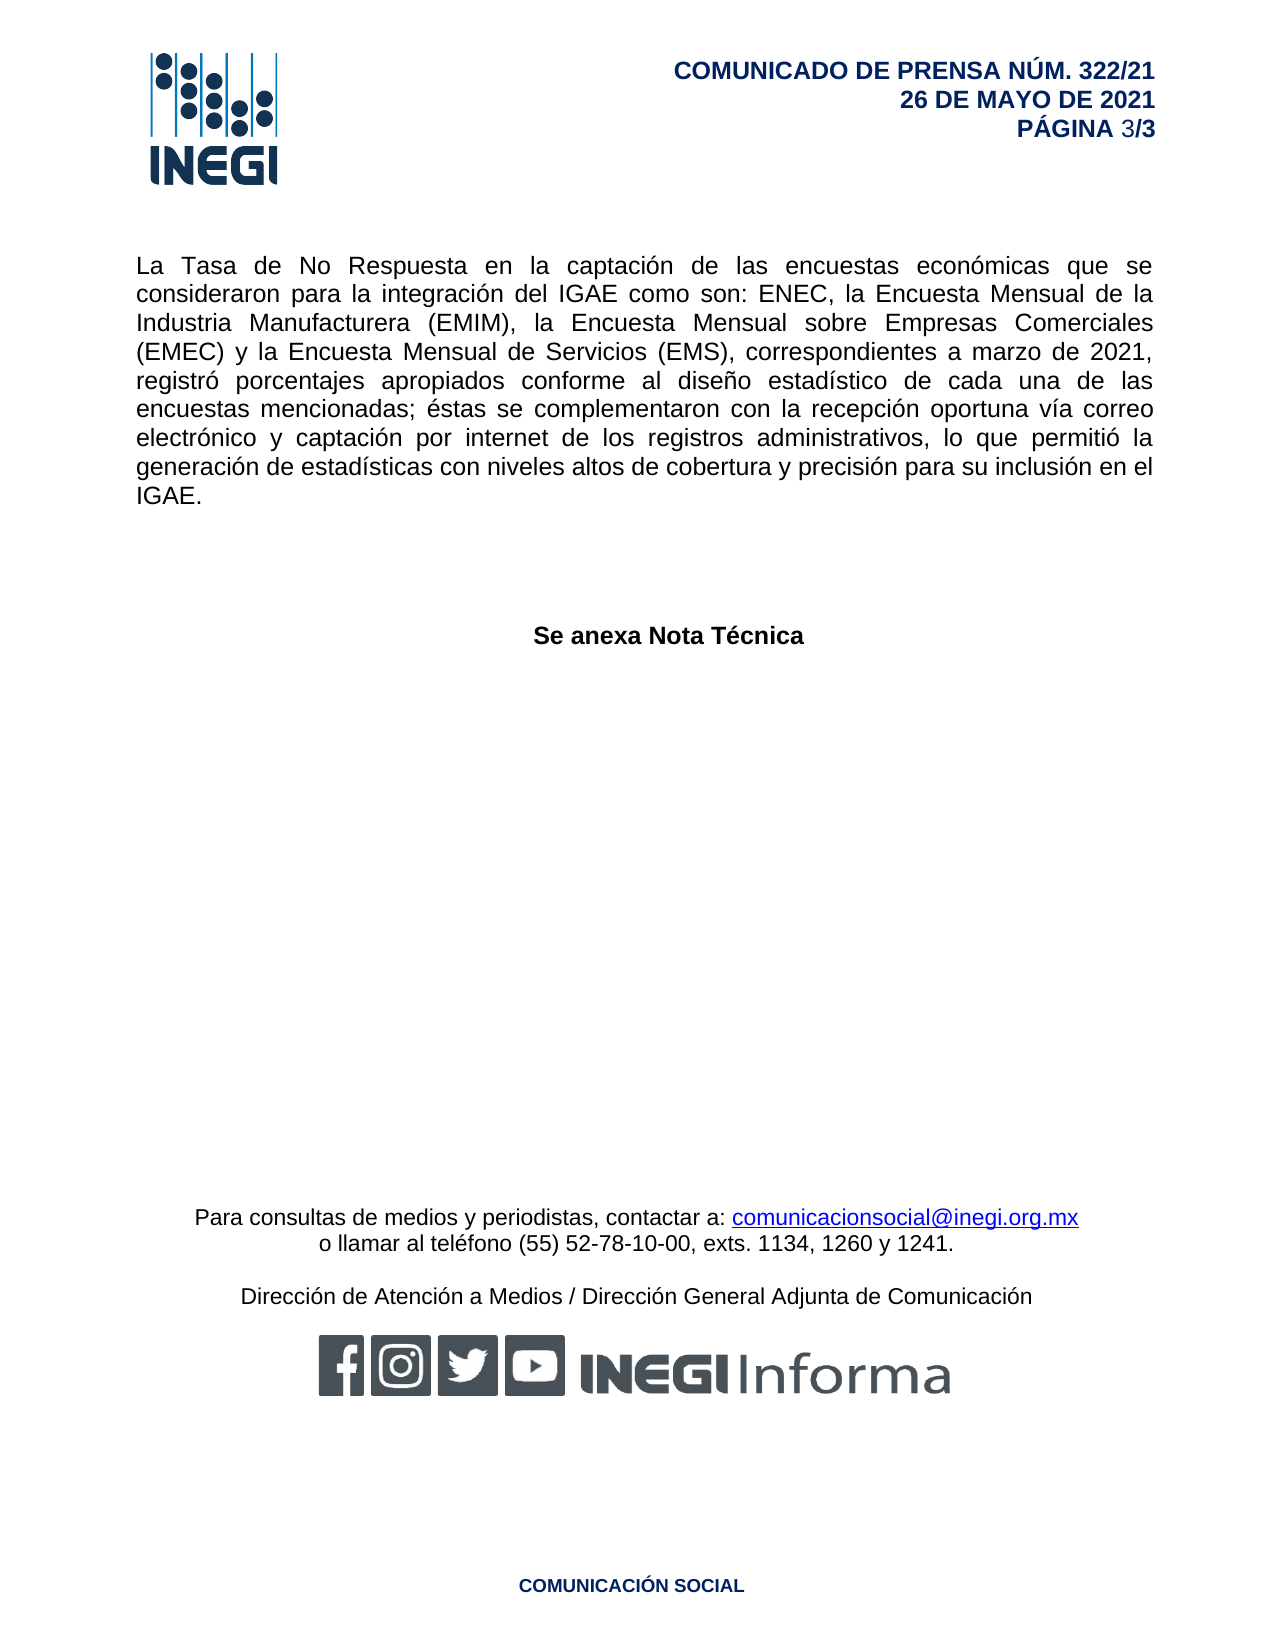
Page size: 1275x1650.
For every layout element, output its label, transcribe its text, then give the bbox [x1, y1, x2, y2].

picture [371, 1335, 431, 1396]
text Dirección de Atención a Medios / Dirección General Adjunta de Comunicación [121, 1283, 1152, 1309]
picture [437, 1335, 498, 1396]
text La Tasa de No Respuesta en la captación de las encuestas económicas que se consideraron para la integración del IGAE como son: ENEC, la Encuesta Mensual de la Industria Manufacturera (EMIM), la Encuesta Mensual sobre Empresas Comerciales (EMEC) y la Encuesta Mensual de Servicios (EMS), correspondientes a marzo de 2021, registró porcentajes apropiados conforme al diseño estadístico de cada una de las encuestas mencionadas; éstas se complementaron con la recepción oportuna vía correo electrónico y captación por internet de los registros administrativos, lo que permitió la generación de estadísticas con niveles altos de cobertura y precisión para su inclusión en el IGAE. [136, 251, 1155, 509]
picture [318, 1335, 364, 1396]
text Se anexa Nota Técnica [165, 621, 1098, 649]
text Para consultas de medios y periodistas, contactar a: comunicacionsocial@inegi.org.mx [121, 1204, 1152, 1230]
picture [505, 1335, 565, 1396]
picture [150, 53, 278, 185]
text o llamar al teléfono (55) 52-78-10-00, exts. 1134, 1260 y 1241. [121, 1230, 1152, 1257]
picture [578, 1350, 954, 1396]
